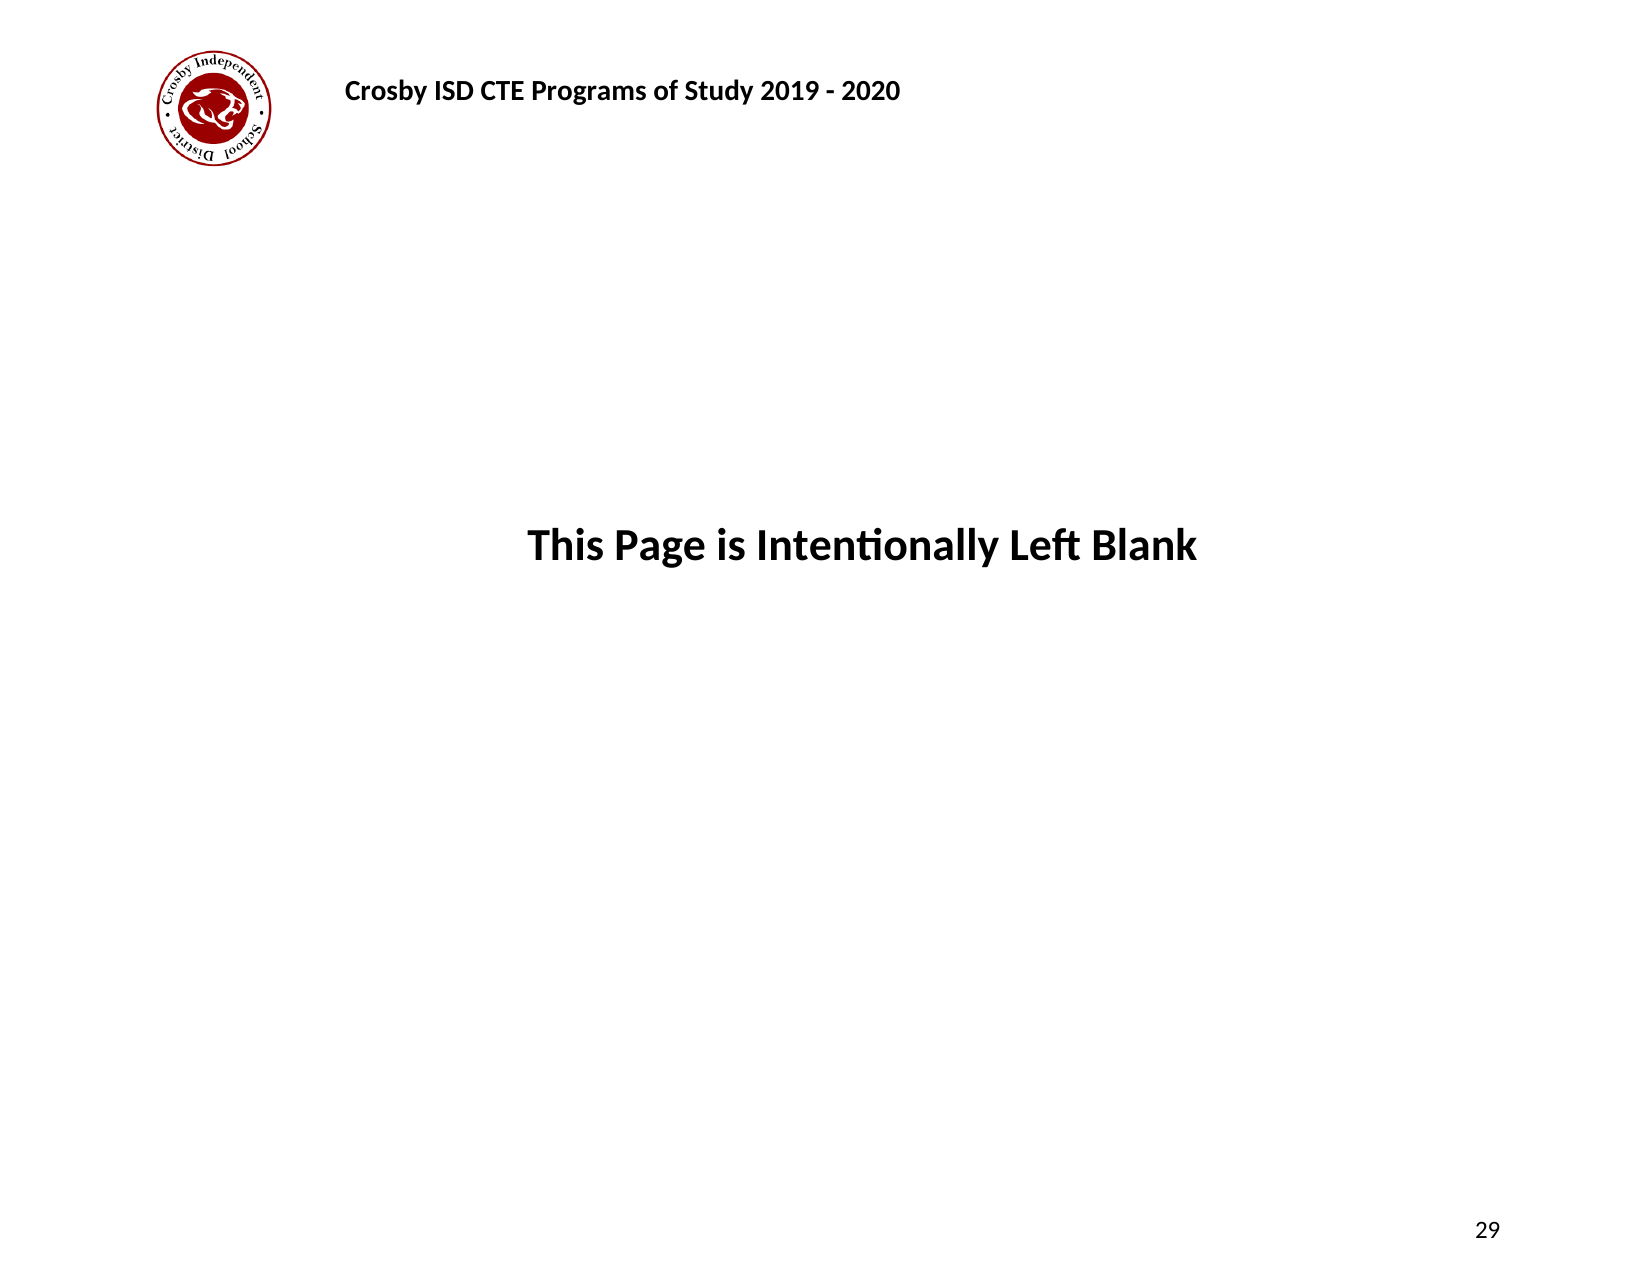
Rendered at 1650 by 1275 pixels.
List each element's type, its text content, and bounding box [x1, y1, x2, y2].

list This Page is Intentionally Left Blank [225, 516, 1500, 572]
picture [150, 45, 280, 171]
